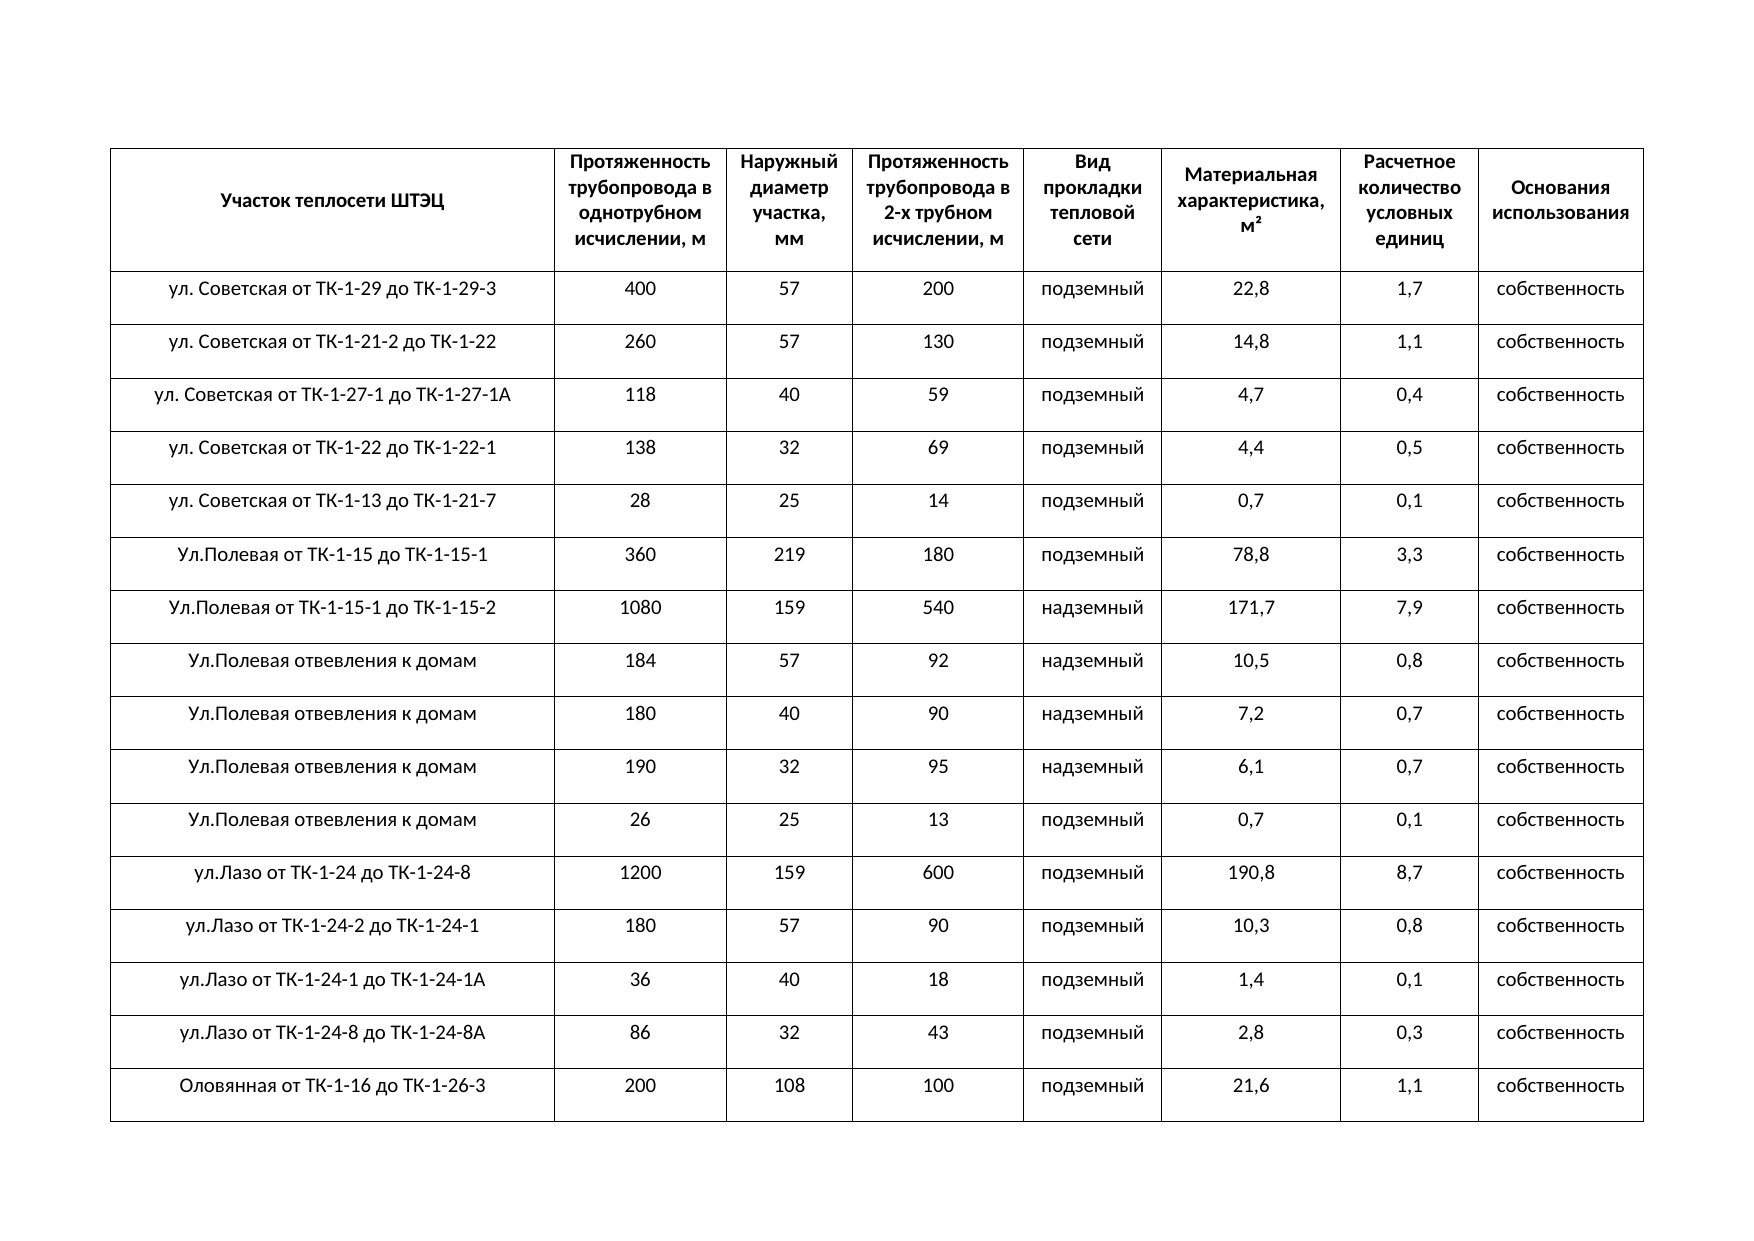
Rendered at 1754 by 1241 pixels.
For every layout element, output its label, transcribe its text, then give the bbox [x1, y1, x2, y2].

table_cell собственность [1479, 1016, 1643, 1068]
table_cell 25 [727, 804, 852, 856]
table_cell 14 [853, 485, 1023, 537]
table_cell 10,5 [1162, 644, 1340, 696]
table_cell 4,7 [1162, 379, 1340, 431]
table_cell 159 [727, 591, 852, 643]
table_header Участок теплосети ШТЭЦ [111, 149, 554, 271]
table_cell подземный [1024, 325, 1161, 377]
table_cell собственность [1479, 485, 1643, 537]
table_cell 0,4 [1341, 379, 1478, 431]
table_cell 118 [555, 379, 726, 431]
table_cell собственность [1479, 697, 1643, 749]
table_cell подземный [1024, 272, 1161, 324]
table_cell 59 [853, 379, 1023, 431]
table_cell 171,7 [1162, 591, 1340, 643]
table_cell надземный [1024, 644, 1161, 696]
table_cell Ул.Полевая от ТК-1-15 до ТК-1-15-1 [111, 538, 554, 590]
table_cell собственность [1479, 272, 1643, 324]
table_cell 1,1 [1341, 1069, 1478, 1121]
table_cell 1,4 [1162, 963, 1340, 1015]
table_cell 14,8 [1162, 325, 1340, 377]
table_cell подземный [1024, 910, 1161, 962]
table_cell 8,7 [1341, 857, 1478, 909]
table_cell 7,9 [1341, 591, 1478, 643]
table_cell 13 [853, 804, 1023, 856]
table_cell 200 [555, 1069, 726, 1121]
table_cell ул. Советская от ТК-1-29 до ТК-1-29-3 [111, 272, 554, 324]
table_cell Ул.Полевая отвевления к домам [111, 697, 554, 749]
table_cell 200 [853, 272, 1023, 324]
table_cell Ул.Полевая отвевления к домам [111, 750, 554, 802]
table_cell Оловянная от ТК-1-16 до ТК-1-26-3 [111, 1069, 554, 1121]
table_cell подземный [1024, 485, 1161, 537]
table_cell 3,3 [1341, 538, 1478, 590]
table_cell 32 [727, 432, 852, 484]
table_cell 40 [727, 379, 852, 431]
table_cell 190,8 [1162, 857, 1340, 909]
table_cell 40 [727, 963, 852, 1015]
table_cell 92 [853, 644, 1023, 696]
table_cell 6,1 [1162, 750, 1340, 802]
table_cell 26 [555, 804, 726, 856]
table_cell 1080 [555, 591, 726, 643]
table_cell 36 [555, 963, 726, 1015]
table_cell 21,6 [1162, 1069, 1340, 1121]
table_cell 18 [853, 963, 1023, 1015]
table_cell 260 [555, 325, 726, 377]
table_cell 0,8 [1341, 644, 1478, 696]
table_cell 0,8 [1341, 910, 1478, 962]
table_header Основания использования [1479, 149, 1643, 271]
table_cell 108 [727, 1069, 852, 1121]
table_cell 90 [853, 910, 1023, 962]
table_cell собственность [1479, 963, 1643, 1015]
table_cell 32 [727, 750, 852, 802]
table_cell 184 [555, 644, 726, 696]
table_cell собственность [1479, 538, 1643, 590]
table_header Расчетное количество условных единиц [1341, 149, 1478, 271]
table_cell 57 [727, 325, 852, 377]
table_cell собственность [1479, 591, 1643, 643]
table_cell подземный [1024, 538, 1161, 590]
table_cell собственность [1479, 1069, 1643, 1121]
table_header Протяженность трубопровода в однотрубном исчислении, м [555, 149, 726, 271]
table_header Вид прокладки тепловой сети [1024, 149, 1161, 271]
table_cell 40 [727, 697, 852, 749]
table_cell 180 [555, 697, 726, 749]
table_cell 0,1 [1341, 485, 1478, 537]
table_cell 0,1 [1341, 804, 1478, 856]
table_cell 540 [853, 591, 1023, 643]
table_cell 95 [853, 750, 1023, 802]
table_cell подземный [1024, 1069, 1161, 1121]
table_cell 32 [727, 1016, 852, 1068]
table_cell 0,7 [1341, 697, 1478, 749]
table_cell собственность [1479, 432, 1643, 484]
table_cell собственность [1479, 750, 1643, 802]
table_cell 78,8 [1162, 538, 1340, 590]
table_cell 130 [853, 325, 1023, 377]
table_cell 0,7 [1341, 750, 1478, 802]
table_cell Ул.Полевая отвевления к домам [111, 644, 554, 696]
table_cell собственность [1479, 804, 1643, 856]
table_cell надземный [1024, 697, 1161, 749]
table_cell 100 [853, 1069, 1023, 1121]
table_cell ул. Советская от ТК-1-21-2 до ТК-1-22 [111, 325, 554, 377]
table_cell 360 [555, 538, 726, 590]
table_cell 159 [727, 857, 852, 909]
table_cell 90 [853, 697, 1023, 749]
table_cell подземный [1024, 379, 1161, 431]
table_cell подземный [1024, 804, 1161, 856]
table_cell надземный [1024, 750, 1161, 802]
table_cell 25 [727, 485, 852, 537]
table_cell 219 [727, 538, 852, 590]
table_cell Ул.Полевая отвевления к домам [111, 804, 554, 856]
table_cell 1,1 [1341, 325, 1478, 377]
table_cell 0,5 [1341, 432, 1478, 484]
table_cell 22,8 [1162, 272, 1340, 324]
table_cell 57 [727, 644, 852, 696]
table_cell 0,3 [1341, 1016, 1478, 1068]
table_cell 400 [555, 272, 726, 324]
table_cell 0,7 [1162, 485, 1340, 537]
table_cell 600 [853, 857, 1023, 909]
table_cell 43 [853, 1016, 1023, 1068]
table_cell 86 [555, 1016, 726, 1068]
table_cell ул.Лазо от ТК-1-24-1 до ТК-1-24-1А [111, 963, 554, 1015]
table_header Наружный диаметр участка, мм [727, 149, 852, 271]
table_cell 1,7 [1341, 272, 1478, 324]
table_cell ул. Советская от ТК-1-13 до ТК-1-21-7 [111, 485, 554, 537]
table_cell 28 [555, 485, 726, 537]
table_cell подземный [1024, 432, 1161, 484]
table_header Протяженность трубопровода в 2-х трубном исчислении, м [853, 149, 1023, 271]
table_cell подземный [1024, 963, 1161, 1015]
table_cell подземный [1024, 857, 1161, 909]
table_cell 0,1 [1341, 963, 1478, 1015]
table_cell 57 [727, 910, 852, 962]
table_cell собственность [1479, 910, 1643, 962]
table_cell надземный [1024, 591, 1161, 643]
table_cell собственность [1479, 644, 1643, 696]
table_cell 4,4 [1162, 432, 1340, 484]
table_cell 180 [853, 538, 1023, 590]
table_cell собственность [1479, 325, 1643, 377]
table_cell собственность [1479, 379, 1643, 431]
table_cell 190 [555, 750, 726, 802]
table_header Материальная характеристика, м² [1162, 149, 1340, 271]
table_cell 7,2 [1162, 697, 1340, 749]
table_cell ул.Лазо от ТК-1-24-8 до ТК-1-24-8А [111, 1016, 554, 1068]
table_cell ул. Советская от ТК-1-27-1 до ТК-1-27-1А [111, 379, 554, 431]
table_cell ул.Лазо от ТК-1-24-2 до ТК-1-24-1 [111, 910, 554, 962]
table_cell Ул.Полевая от ТК-1-15-1 до ТК-1-15-2 [111, 591, 554, 643]
table_cell ул.Лазо от ТК-1-24 до ТК-1-24-8 [111, 857, 554, 909]
table_cell ул. Советская от ТК-1-22 до ТК-1-22-1 [111, 432, 554, 484]
table_cell 2,8 [1162, 1016, 1340, 1068]
table_cell 138 [555, 432, 726, 484]
table_cell 57 [727, 272, 852, 324]
table_cell 180 [555, 910, 726, 962]
table_cell 0,7 [1162, 804, 1340, 856]
table_cell собственность [1479, 857, 1643, 909]
table_cell 1200 [555, 857, 726, 909]
table_cell 69 [853, 432, 1023, 484]
table_cell 10,3 [1162, 910, 1340, 962]
table_cell подземный [1024, 1016, 1161, 1068]
